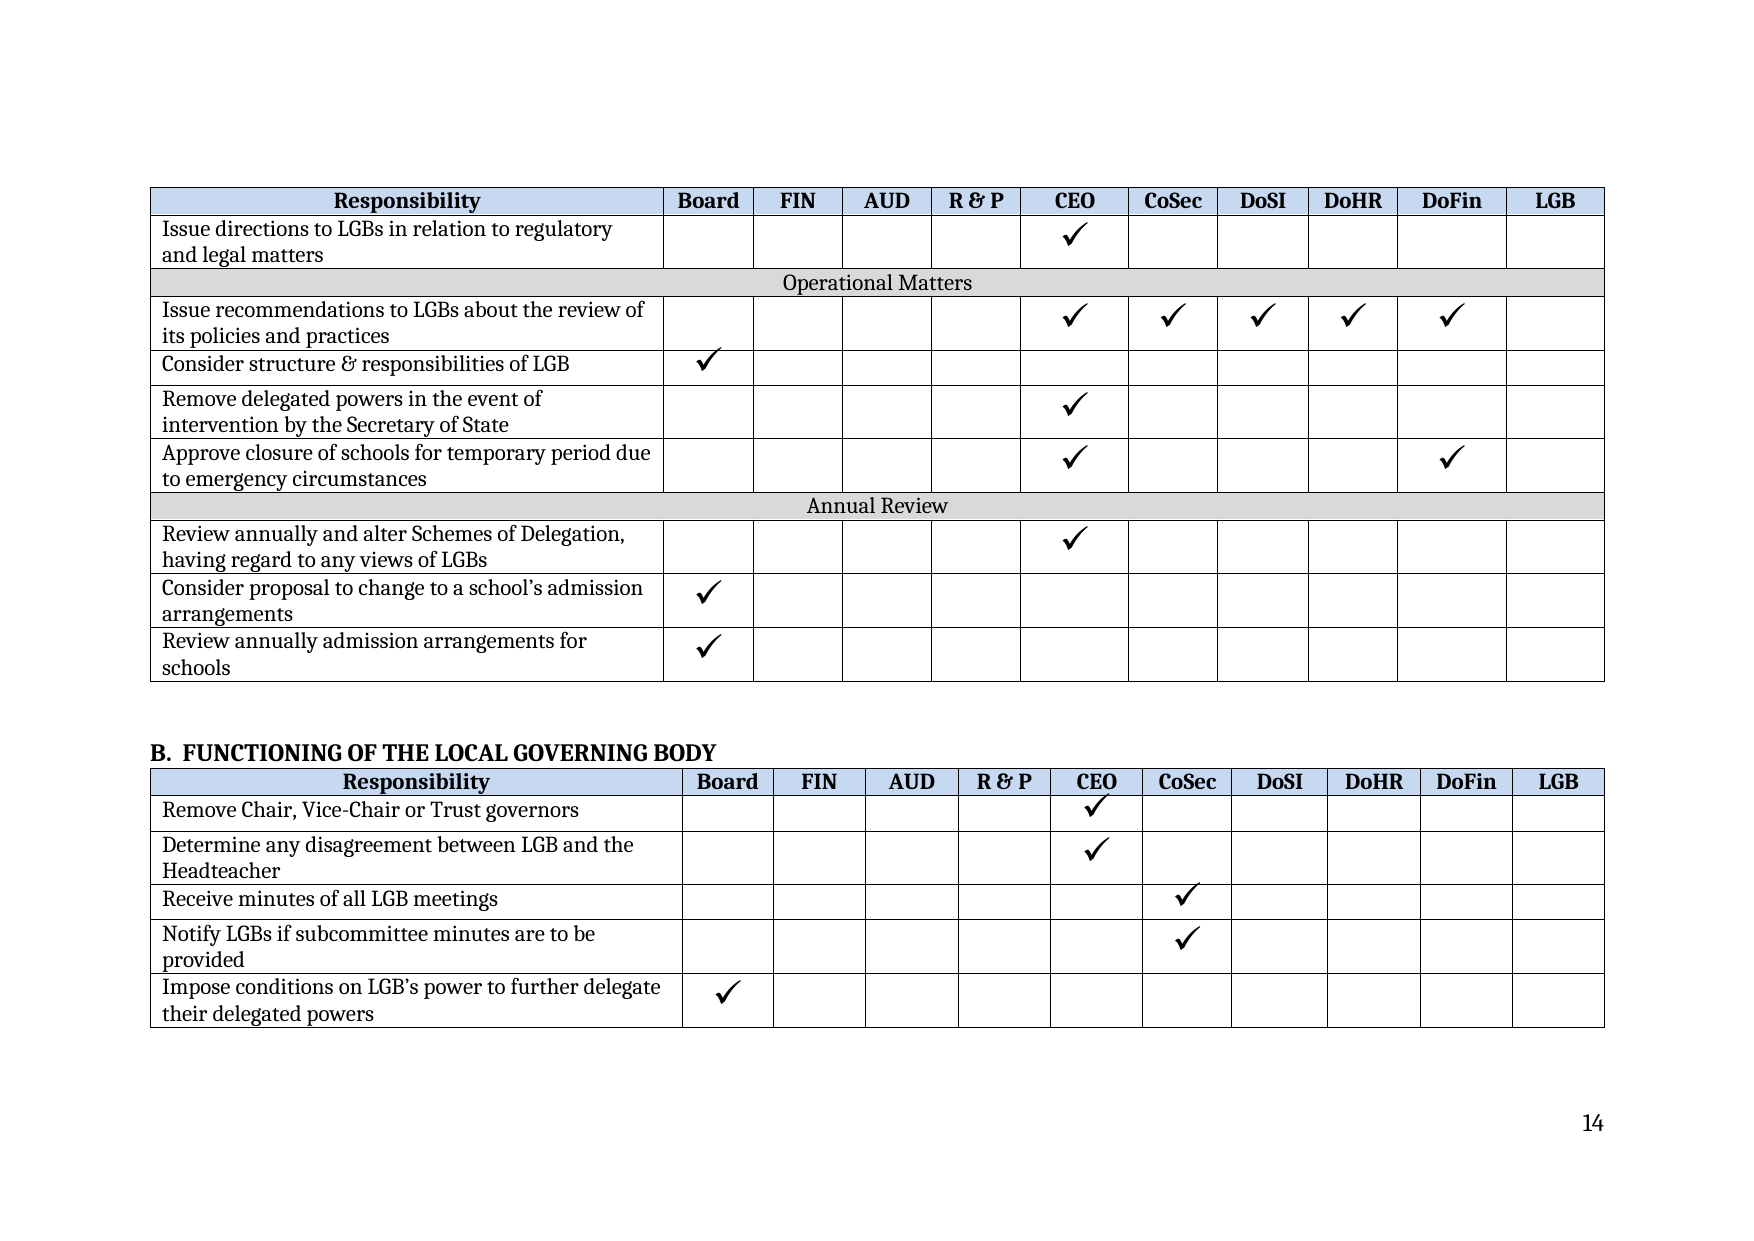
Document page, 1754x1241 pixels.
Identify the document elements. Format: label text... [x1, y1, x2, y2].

table_cell [1143, 832, 1231, 884]
table_header Responsibility [151, 769, 682, 795]
table_header R & P [932, 188, 1020, 214]
table_cell [1218, 439, 1308, 492]
table_header DoHR [1309, 188, 1397, 214]
table_cell [843, 628, 931, 681]
table_cell [1218, 574, 1308, 627]
table_cell [1232, 920, 1327, 973]
table_header CoSec [1129, 188, 1217, 214]
table_cell [754, 386, 842, 438]
table_cell [1143, 920, 1231, 973]
table_cell [1232, 974, 1327, 1027]
table_cell [959, 796, 1050, 831]
table_cell [1507, 351, 1604, 384]
table_cell [959, 920, 1050, 973]
table_cell [1143, 974, 1231, 1027]
table_cell [1513, 974, 1604, 1027]
table_cell [664, 216, 753, 268]
table_cell [774, 920, 865, 973]
table_cell [683, 796, 773, 831]
table_cell [1218, 521, 1308, 573]
table_header FIN [774, 769, 865, 795]
table_cell [1218, 628, 1308, 681]
table_cell [664, 439, 753, 492]
table_cell [1021, 439, 1128, 492]
table_cell [1051, 920, 1142, 973]
table_cell [932, 386, 1020, 438]
table_cell [1309, 386, 1397, 438]
table_cell [1507, 386, 1604, 438]
table_header CEO [1021, 188, 1128, 214]
table_cell [774, 796, 865, 831]
table_cell [843, 574, 931, 627]
table_cell [843, 297, 931, 349]
table_cell [843, 216, 931, 268]
table_cell [1309, 351, 1397, 384]
table_header DoFin [1398, 188, 1506, 214]
table_cell [1143, 885, 1231, 919]
table_cell Remove delegated powers in the event of intervention by the Secretary of State [151, 386, 663, 438]
table_cell Receive minutes of all LGB meetings [151, 885, 682, 919]
table_cell [959, 885, 1050, 919]
table_cell [1507, 297, 1604, 349]
table_cell [1218, 386, 1308, 438]
table_cell [1051, 796, 1142, 831]
table_cell [932, 351, 1020, 384]
table_cell [1507, 521, 1604, 573]
table_cell [1021, 386, 1128, 438]
table_cell Annual Review [151, 493, 1604, 519]
table_cell [1421, 920, 1512, 973]
table_cell [754, 628, 842, 681]
table_cell [1021, 521, 1128, 573]
table_cell [754, 439, 842, 492]
table_cell [866, 885, 958, 919]
table_cell [1309, 521, 1397, 573]
table_cell [1398, 297, 1506, 349]
table_cell Consider structure & responsibilities of LGB [151, 351, 663, 384]
table_cell [1218, 216, 1308, 268]
table_cell [664, 297, 753, 349]
table_cell Determine any disagreement between LGB and the Headteacher [151, 832, 682, 884]
table_cell [1218, 297, 1308, 349]
table_cell [1129, 574, 1217, 627]
table_cell [932, 521, 1020, 573]
table_cell [683, 832, 773, 884]
table_cell [1398, 439, 1506, 492]
table_cell [1513, 885, 1604, 919]
table_cell [774, 832, 865, 884]
table_cell [1021, 297, 1128, 349]
table_header AUD [843, 188, 931, 214]
table_cell Remove Chair, Vice-Chair or Trust governors [151, 796, 682, 831]
table_cell [1309, 439, 1397, 492]
table_cell [843, 521, 931, 573]
table_cell [754, 521, 842, 573]
table_cell [1513, 920, 1604, 973]
table_cell [932, 628, 1020, 681]
table_cell [959, 974, 1050, 1027]
table_cell Review annually and alter Schemes of Delegation, having regard to any views of LGBs [151, 521, 663, 573]
table_cell [1232, 885, 1327, 919]
table_cell [1398, 386, 1506, 438]
table_cell [1513, 832, 1604, 884]
table_cell [1328, 832, 1420, 884]
table_cell [1232, 796, 1327, 831]
text B. FUNCTIONING OF THE LOCAL GOVERNING BODY [150, 739, 1604, 768]
table_cell [1129, 351, 1217, 384]
table_cell [1129, 297, 1217, 349]
table_cell [843, 439, 931, 492]
table_cell Issue recommendations to LGBs about the review of its policies and practices [151, 297, 663, 349]
table_cell Review annually admission arrangements for schools [151, 628, 663, 681]
table_cell [1309, 628, 1397, 681]
table_cell [932, 574, 1020, 627]
table_cell [1421, 974, 1512, 1027]
table_cell [1513, 796, 1604, 831]
table_cell [1309, 297, 1397, 349]
table_cell [1328, 796, 1420, 831]
table_cell [866, 920, 958, 973]
table_cell [754, 297, 842, 349]
table_cell [1309, 574, 1397, 627]
table_header DoSI [1232, 769, 1327, 795]
table_cell [1421, 885, 1512, 919]
table_cell [1328, 885, 1420, 919]
table_cell [1051, 885, 1142, 919]
table_header DoSI [1218, 188, 1308, 214]
table_cell [1021, 628, 1128, 681]
table_cell [754, 216, 842, 268]
table_header R & P [959, 769, 1050, 795]
table_header LGB [1513, 769, 1604, 795]
table_cell [1218, 351, 1308, 384]
table_cell Impose conditions on LGB’s power to further delegate their delegated powers [151, 974, 682, 1027]
table_header DoHR [1328, 769, 1420, 795]
table_header Responsibility [151, 188, 663, 214]
table_cell [932, 439, 1020, 492]
table_cell [1129, 439, 1217, 492]
table_cell [1507, 574, 1604, 627]
table_cell [866, 796, 958, 831]
table_cell [683, 920, 773, 973]
table_cell [932, 216, 1020, 268]
table_cell [1051, 974, 1142, 1027]
table_header AUD [866, 769, 958, 795]
table_cell [1421, 832, 1512, 884]
table_cell [1398, 216, 1506, 268]
table_cell [1328, 974, 1420, 1027]
table_cell [664, 351, 753, 384]
table_cell Approve closure of schools for temporary period due to emergency circumstances [151, 439, 663, 492]
table_cell [1129, 386, 1217, 438]
table_header Board [664, 188, 753, 214]
table_cell [754, 574, 842, 627]
table_cell [1129, 216, 1217, 268]
table_cell [932, 297, 1020, 349]
table_cell [1143, 796, 1231, 831]
table_cell [664, 386, 753, 438]
table_cell [1021, 216, 1128, 268]
table_cell [683, 885, 773, 919]
table_header Board [683, 769, 773, 795]
table_cell [1398, 521, 1506, 573]
table_cell [1507, 439, 1604, 492]
table_cell [1398, 628, 1506, 681]
table_header CoSec [1143, 769, 1231, 795]
table_cell [866, 832, 958, 884]
table_cell [1507, 216, 1604, 268]
table_cell Consider proposal to change to a school’s admission arrangements [151, 574, 663, 627]
table_cell [1507, 628, 1604, 681]
table_cell [843, 351, 931, 384]
table_cell [843, 386, 931, 438]
table_cell Issue directions to LGBs in relation to regulatory and legal matters [151, 216, 663, 268]
table_cell Notify LGBs if subcommittee minutes are to be provided [151, 920, 682, 973]
table_cell [1421, 796, 1512, 831]
table_header FIN [754, 188, 842, 214]
table_cell [774, 885, 865, 919]
table_header LGB [1507, 188, 1604, 214]
table_cell [664, 574, 753, 627]
table_cell [1129, 521, 1217, 573]
table_cell [774, 974, 865, 1027]
table_cell [1328, 920, 1420, 973]
table_cell [1129, 628, 1217, 681]
table_header CEO [1051, 769, 1142, 795]
table_cell [1398, 574, 1506, 627]
table_cell [1021, 351, 1128, 384]
table_cell [1309, 216, 1397, 268]
table_cell [664, 628, 753, 681]
table_cell [866, 974, 958, 1027]
table_cell Operational Matters [151, 269, 1604, 296]
table_cell [664, 521, 753, 573]
table_cell [1398, 351, 1506, 384]
table_cell [683, 974, 773, 1027]
table_cell [959, 832, 1050, 884]
table_cell [1021, 574, 1128, 627]
table_cell [1051, 832, 1142, 884]
table_cell [754, 351, 842, 384]
table_cell [1232, 832, 1327, 884]
table_header DoFin [1421, 769, 1512, 795]
